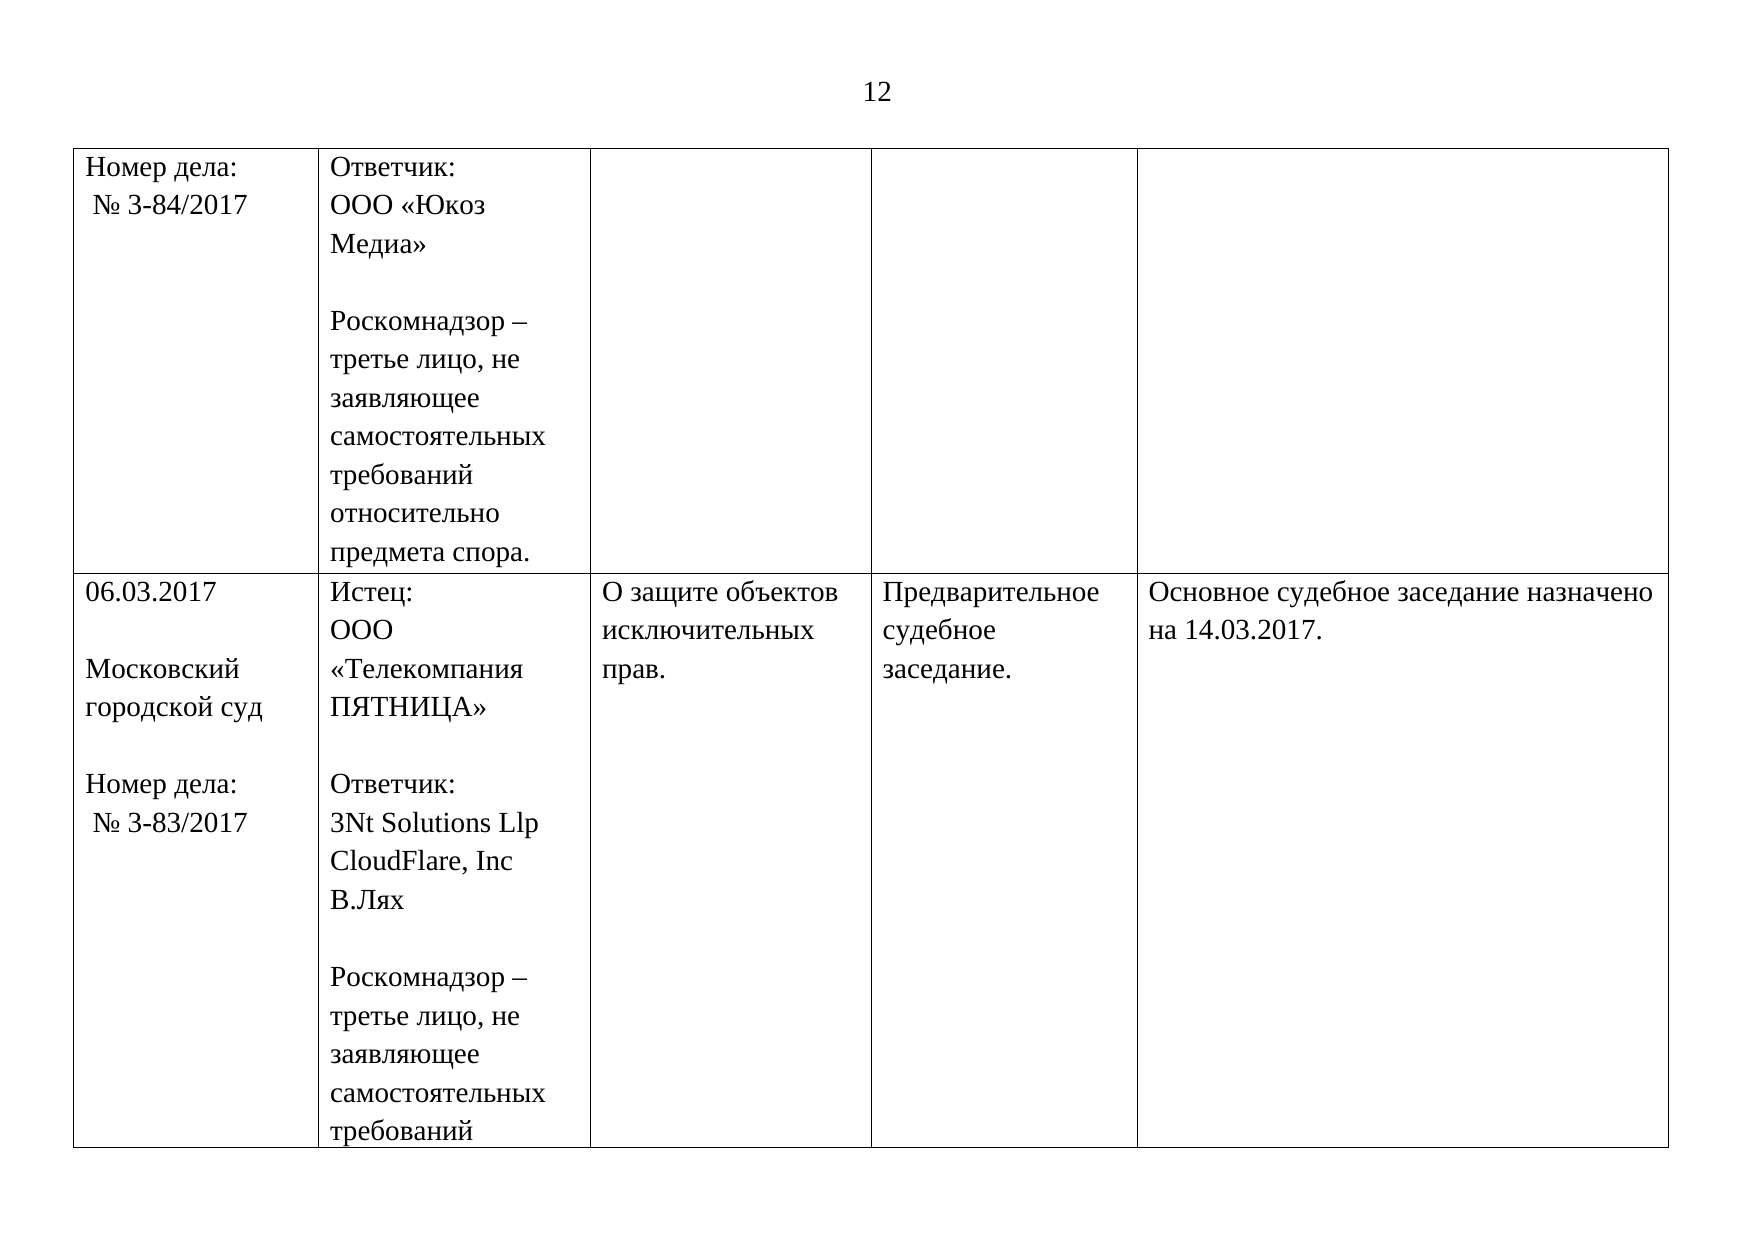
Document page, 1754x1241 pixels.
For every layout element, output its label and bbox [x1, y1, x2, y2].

table_cell [872, 149, 1137, 573]
table_cell [1138, 149, 1668, 573]
table_cell [591, 149, 871, 573]
table_cell [591, 574, 871, 1147]
table_cell [74, 574, 318, 1147]
table_cell [872, 574, 1137, 1147]
table_cell [74, 149, 318, 573]
table_cell [319, 574, 590, 1147]
table_cell [1138, 574, 1668, 1147]
table_cell [319, 149, 590, 573]
